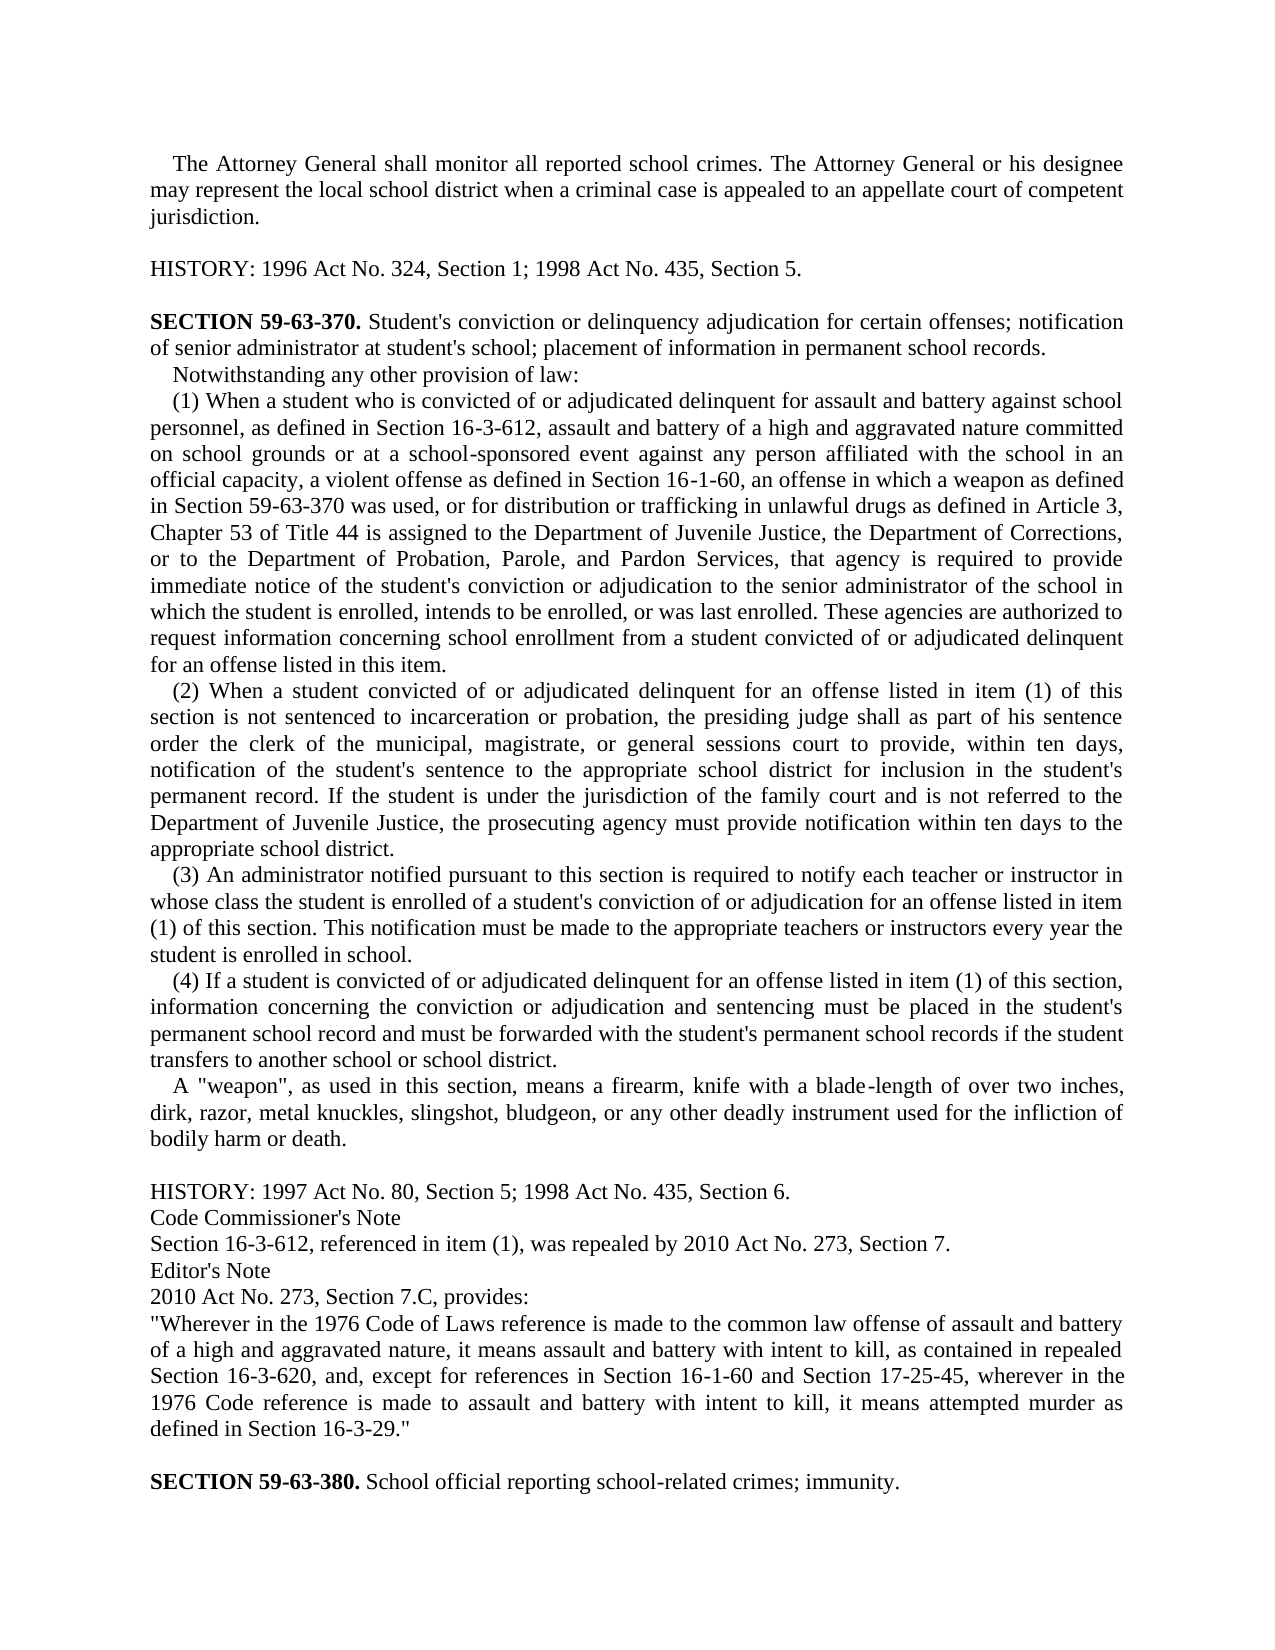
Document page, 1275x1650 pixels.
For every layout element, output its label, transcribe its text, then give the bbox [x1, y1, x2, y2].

text SECTION 59-63-380. School official reporting school-related crimes; immunity. [150, 1468, 1125, 1494]
text Editor's Note [150, 1257, 1125, 1283]
text Section 16-3-612, referenced in item (1), was repealed by 2010 Act No. 273, Section 7. [150, 1231, 1125, 1257]
text The Attorney General shall monitor all reported school crimes. The Attorney General or his designee may represent the local school district when a criminal case is appealed to an appellate court of competent jurisdiction. [150, 150, 1125, 229]
text Code Commissioner's Note [150, 1204, 1125, 1231]
text 2010 Act No. 273, Section 7.C, provides: [150, 1283, 1125, 1309]
text SECTION 59-63-370. Student's conviction or delinquency adjudication for certain offenses; notification of senior administrator at student's school; placement of information in permanent school records. [150, 308, 1125, 361]
text HISTORY: 1997 Act No. 80, Section 5; 1998 Act No. 435, Section 6. [150, 1178, 1125, 1204]
text "Wherever in the 1976 Code of Laws reference is made to the common law offense of assault and battery of a high and aggravated nature, it means assault and battery with intent to kill, as contained in repealed Section 16-3-620, and, except for references in Section 16-1-60 and Section 17-25-45, wherever in the 1976 Code reference is made to assault and battery with intent to kill, it means attempted murder as defined in Section 16-3-29." [150, 1309, 1125, 1441]
text Notwithstanding any other provision of law: [150, 361, 1125, 387]
text (1) When a student who is convicted of or adjudicated delinquent for assault and battery against school personnel, as defined in Section 16-3-612, assault and battery of a high and aggravated nature committed on school grounds or at a school-sponsored event against any person affiliated with the school in an official capacity, a violent offense as defined in Section 16-1-60, an offense in which a weapon as defined in Section 59-63-370 was used, or for distribution or trafficking in unlawful drugs as defined in Article 3, Chapter 53 of Title 44 is assigned to the Department of Juvenile Justice, the Department of Corrections, or to the Department of Probation, Parole, and Pardon Services, that agency is required to provide immediate notice of the student's conviction or adjudication to the senior administrator of the school in which the student is enrolled, intends to be enrolled, or was last enrolled. These agencies are authorized to request information concerning school enrollment from a student convicted of or adjudicated delinquent for an offense listed in this item. [150, 387, 1125, 677]
text (4) If a student is convicted of or adjudicated delinquent for an offense listed in item (1) of this section, information concerning the conviction or adjudication and sentencing must be placed in the student's permanent school record and must be forwarded with the student's permanent school records if the student transfers to another school or school district. [150, 967, 1125, 1072]
text A "weapon", as used in this section, means a firearm, knife with a blade-length of over two inches, dirk, razor, metal knuckles, slingshot, bludgeon, or any other deadly instrument used for the infliction of bodily harm or death. [150, 1072, 1125, 1151]
text (2) When a student convicted of or adjudicated delinquent for an offense listed in item (1) of this section is not sentenced to incarceration or probation, the presiding judge shall as part of his sentence order the clerk of the municipal, magistrate, or general sessions court to provide, within ten days, notification of the student's sentence to the appropriate school district for inclusion in the student's permanent record. If the student is under the jurisdiction of the family court and is not referred to the Department of Juvenile Justice, the prosecuting agency must provide notification within ten days to the appropriate school district. [150, 677, 1125, 862]
text (3) An administrator notified pursuant to this section is required to notify each teacher or instructor in whose class the student is enrolled of a student's conviction of or adjudication for an offense listed in item (1) of this section. This notification must be made to the appropriate teachers or instructors every year the student is enrolled in school. [150, 862, 1125, 967]
text HISTORY: 1996 Act No. 324, Section 1; 1998 Act No. 435, Section 5. [150, 255, 1125, 282]
